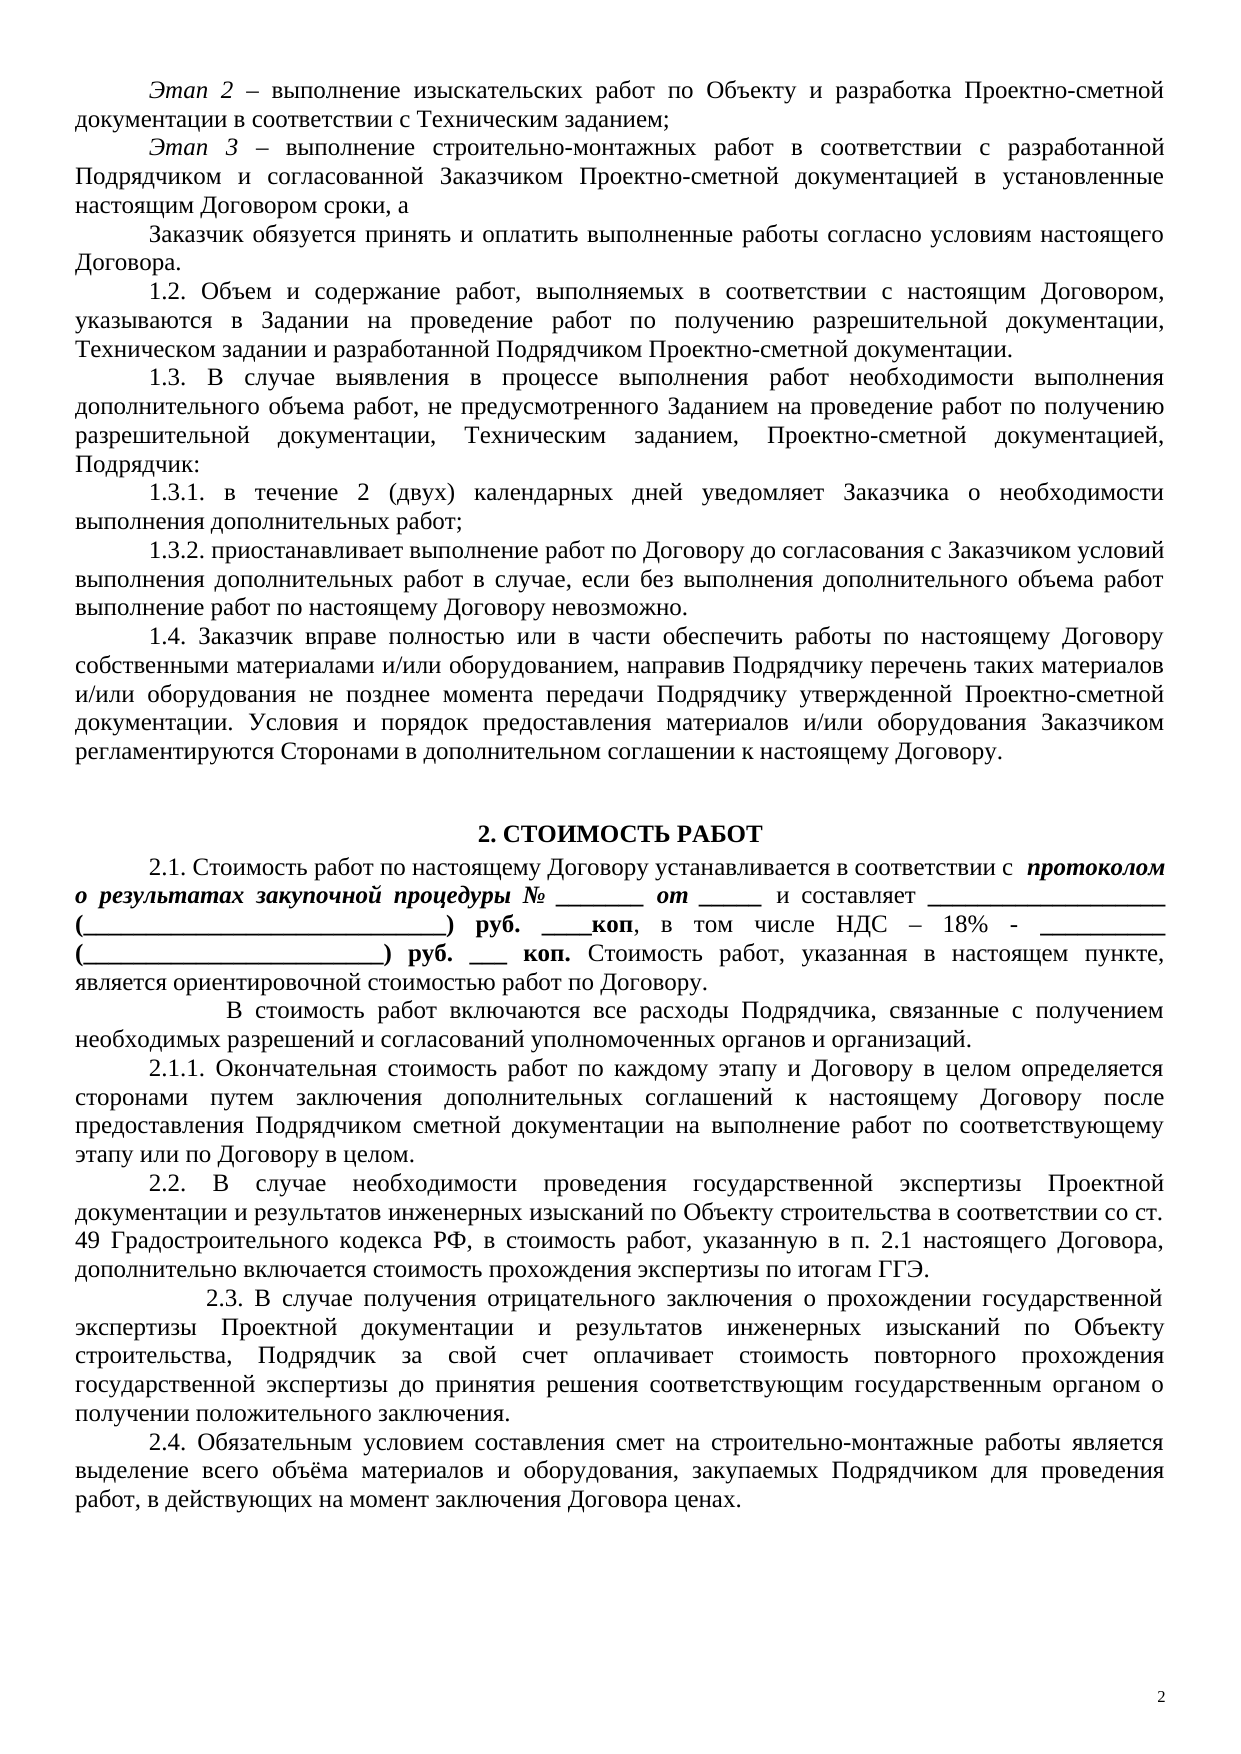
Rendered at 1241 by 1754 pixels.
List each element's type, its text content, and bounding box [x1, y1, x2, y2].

text Заказчик обязуется принять и оплатить выполненные работы согласно условиям настоящего Договора. [75, 219, 1165, 276]
text 2.1. Стоимость работ по настоящему Договору устанавливается в соответствии с протоколом о результатах закупочной процедуры № _______ от _____ и составляет ___________________ (_____________________________) руб. ____коп, в том числе НДС – 18% - __________ (________________________) руб. ___ коп. Стоимость работ, указанная в настоящем пункте, является ориентировочной стоимостью работ по Договору. [75, 852, 1165, 996]
text 2.1.1. Окончательная стоимость работ по каждому этапу и Договору в целом определяется сторонами путем заключения дополнительных соглашений к настоящему Договору после предоставления Подрядчиком сметной документации на выполнение работ по соответствующему этапу или по Договору в целом. [75, 1053, 1165, 1168]
text 2. СТОИМОСТЬ РАБОТ [75, 819, 1165, 847]
text 2.3. В случае получения отрицательного заключения о прохождении государственной экспертизы Проектной документации и результатов инженерных изысканий по Объекту строительства, Подрядчик за свой счет оплачивает стоимость повторного прохождения государственной экспертизы до принятия решения соответствующим государственным органом о получении положительного заключения. [75, 1283, 1165, 1427]
text 2.4. Обязательным условием составления смет на строительно-монтажные работы является выделение всего объёма материалов и оборудования, закупаемых Подрядчиком для проведения работ, в действующих на момент заключения Договора ценах. [75, 1427, 1165, 1513]
text 1.3. В случае выявления в процессе выполнения работ необходимости выполнения дополнительного объема работ, не предусмотренного Заданием на проведение работ по получению разрешительной документации, Техническим заданием, Проектно-сметной документацией, Подрядчик: [75, 362, 1165, 477]
text 1.3.1. в течение 2 (двух) календарных дней уведомляет Заказчика о необходимости выполнения дополнительных работ; [75, 477, 1165, 535]
text Этап 2 – выполнение изыскательских работ по Объекту и разработка Проектно-сметной документации в соответствии с Техническим заданием; [75, 75, 1165, 132]
text 2.2. В случае необходимости проведения государственной экспертизы Проектной документации и результатов инженерных изысканий по Объекту строительства в соответствии со ст. 49 Градостроительного кодекса РФ, в стоимость работ, указанную в п. 2.1 настоящего Договора, дополнительно включается стоимость прохождения экспертизы по итогам ГГЭ. [75, 1168, 1165, 1283]
text 1.3.2. приостанавливает выполнение работ по Договору до согласования с Заказчиком условий выполнения дополнительных работ в случае, если без выполнения дополнительного объема работ выполнение работ по настоящему Договору невозможно. [75, 535, 1165, 621]
text Этап 3 – выполнение строительно-монтажных работ в соответствии с разработанной Подрядчиком и согласованной Заказчиком Проектно-сметной документацией в установленные настоящим Договором сроки, а [75, 132, 1165, 219]
text 1.4. Заказчик вправе полностью или в части обеспечить работы по настоящему Договору собственными материалами и/или оборудованием, направив Подрядчику перечень таких материалов и/или оборудования не позднее момента передачи Подрядчику утвержденной Проектно-сметной документации. Условия и порядок предоставления материалов и/или оборудования Заказчиком регламентируются Сторонами в дополнительном соглашении к настоящему Договору. [75, 621, 1165, 765]
text В стоимость работ включаются все расходы Подрядчика, связанные с получением необходимых разрешений и согласований уполномоченных органов и организаций. [75, 996, 1165, 1053]
text 1.2. Объем и содержание работ, выполняемых в соответствии с настоящим Договором, указываются в Задании на проведение работ по получению разрешительной документации, Техническом задании и разработанной Подрядчиком Проектно-сметной документации. [75, 276, 1165, 362]
